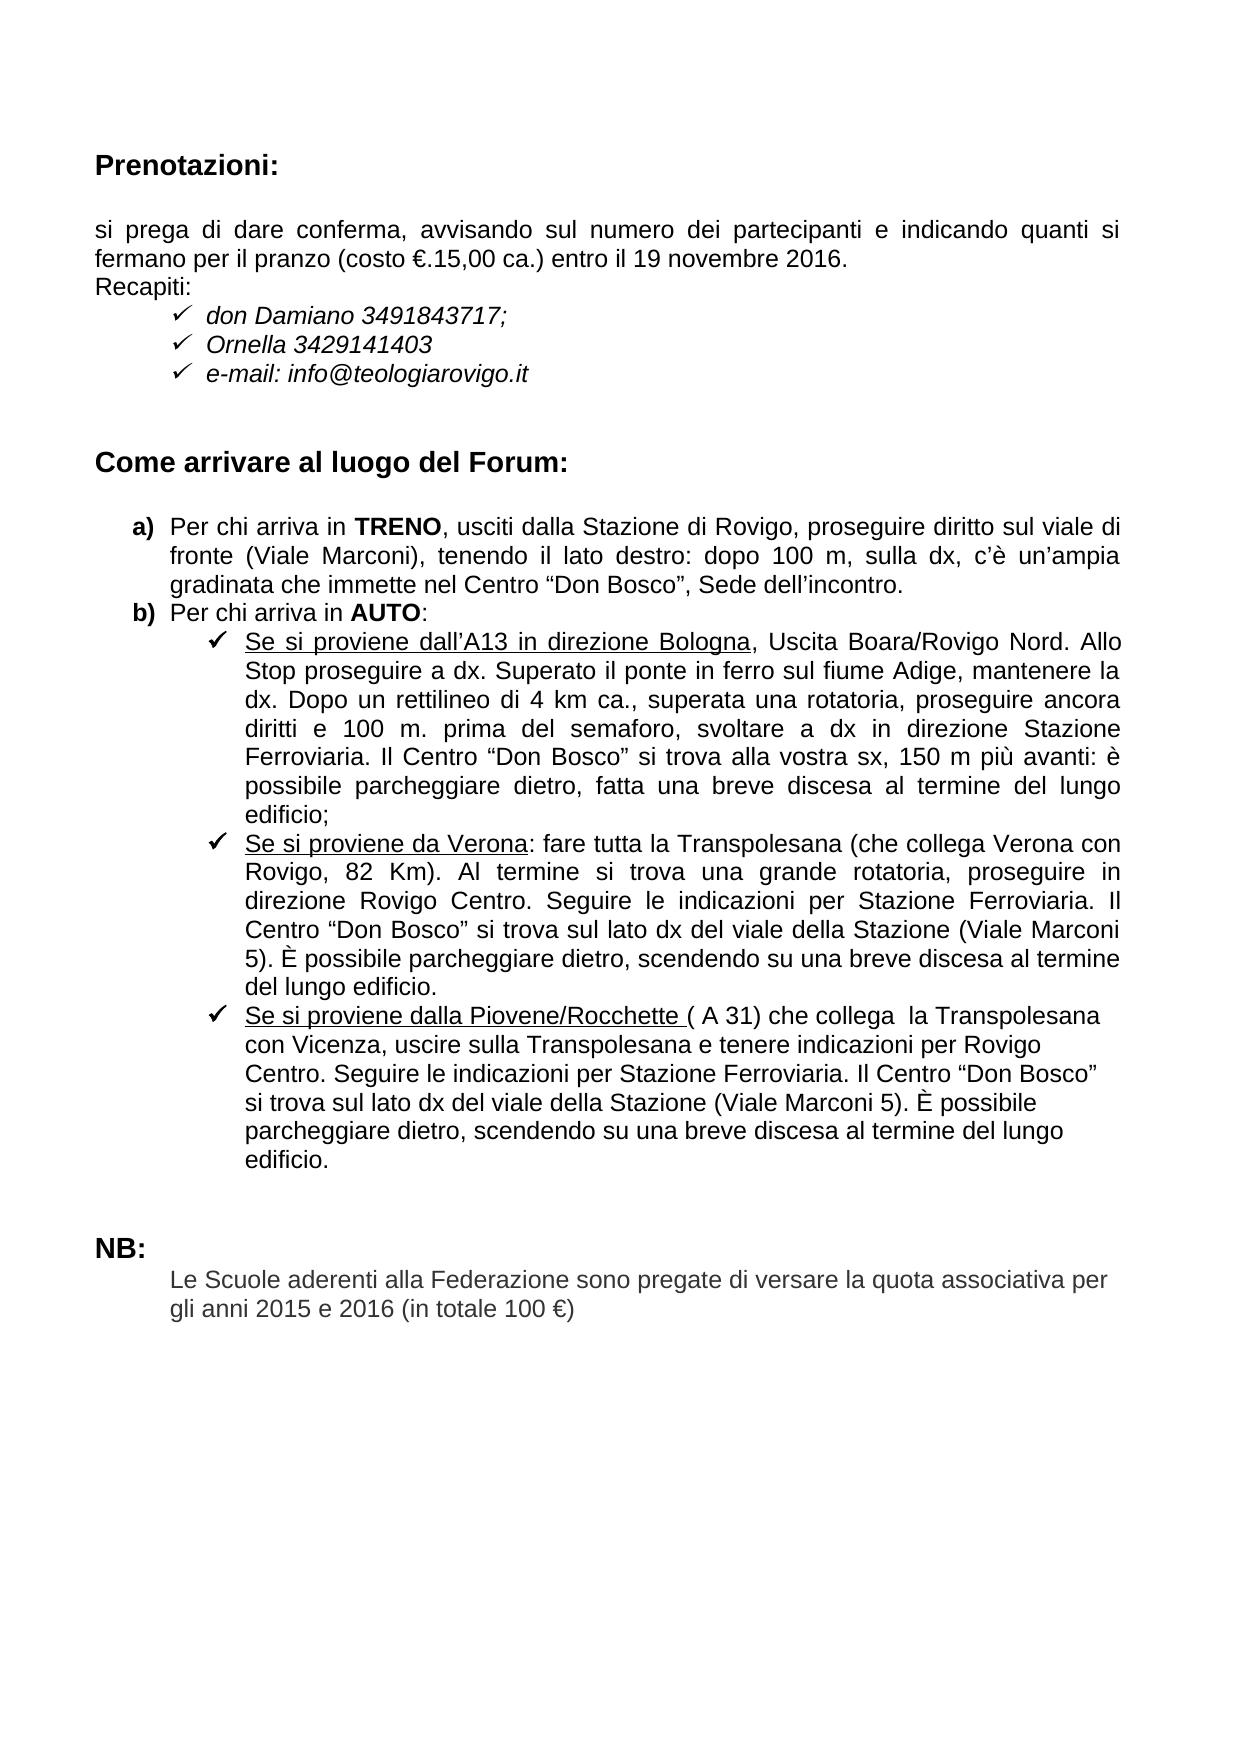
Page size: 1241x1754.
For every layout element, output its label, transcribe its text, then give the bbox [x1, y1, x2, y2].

text Prenotazioni: [94, 148, 1122, 181]
text NB: [94, 1231, 1122, 1265]
list e-mail: info@teologiarovigo.it [168, 359, 1122, 388]
text Come arrivare al luogo del Forum: [94, 445, 1122, 479]
text si prega di dare conferma, avvisando sul numero dei partecipanti e indicando quanti si fermano per il pranzo (costo €.15,00 ca.) entro il 19 novembre 2016. [94, 215, 1122, 272]
list Per chi arriva in AUTO: [132, 598, 1122, 627]
list Se si proviene da Verona: fare tutta la Transpolesana (che collega Verona con Rovigo, ). Al termine si trova una grande rotatoria, proseguire in direzione Rovigo Centro. Seguire le indicazioni per Stazione Ferroviaria. Il Centro “Don Bosco” si trova sul lato dx del viale della Stazione (Viale Marconi 5). È possibile parcheggiare dietro, scendendo su una breve discesa al termine del lungo edificio. [207, 828, 1122, 1001]
list Ornella 3429141403 [168, 330, 1122, 359]
text Recapiti: [94, 272, 1122, 301]
list Se si proviene dall’A13 in direzione Bologna, Uscita Boara/Rovigo Nord. Allo Stop proseguire a dx. Superato il ponte in ferro sul fiume Adige, mantenere la dx. Dopo un rettilineo di ca., superata una rotatoria, proseguire ancora diritti e . prima del semaforo, svoltare a dx in direzione Stazione Ferroviaria. Il Centro “Don Bosco” si trova alla vostra sx, più avanti: è possibile parcheggiare dietro, fatta una breve discesa al termine del lungo edificio; [207, 627, 1122, 828]
list Se si proviene dalla Piovene/Rocchette ( A 31) che collega la Transpolesana con Vicenza, uscire sulla Transpolesana e tenere indicazioni per Rovigo Centro. Seguire le indicazioni per Stazione Ferroviaria. Il Centro “Don Bosco” si trova sul lato dx del viale della Stazione (Viale Marconi 5). È possibile parcheggiare dietro, scendendo su una breve discesa al termine del lungo edificio. [207, 1001, 1122, 1174]
list Le Scuole aderenti alla Federazione sono pregate di versare la quota associativa per gli anni 2015 e 2016 (in totale 100 €) [169, 1265, 1122, 1322]
list Per chi arriva in TRENO, usciti dalla Stazione di Rovigo, proseguire diritto sul viale di fronte (Viale Marconi), tenendo il lato destro: dopo 100 m, sulla dx, c’è un’ampia gradinata che immette nel Centro “Don Bosco”, Sede dell’incontro. [132, 512, 1122, 598]
list don Damiano 3491843717; [168, 301, 1122, 330]
